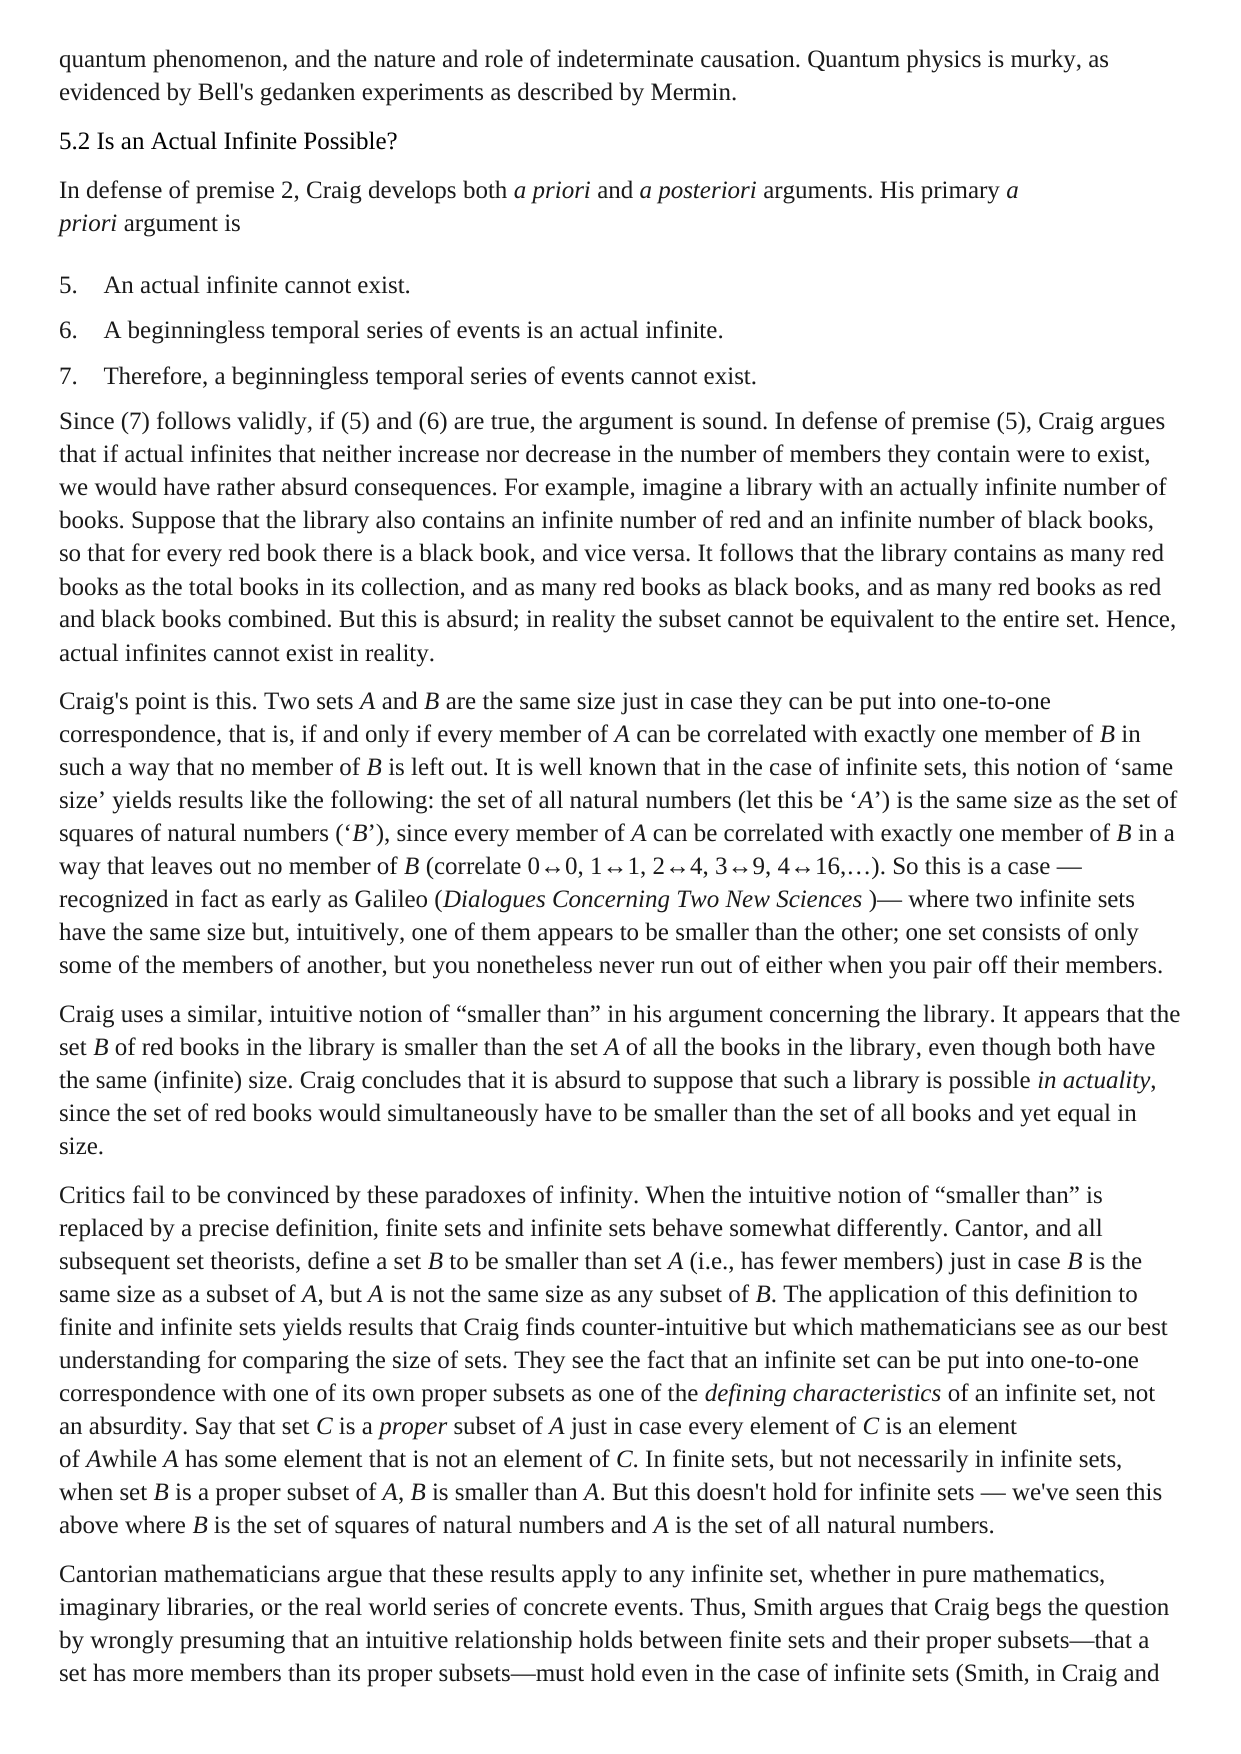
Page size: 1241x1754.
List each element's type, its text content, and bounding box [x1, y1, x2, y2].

text Craig uses a similar, intuitive notion of “smaller than” in his argument concerning the library. It appears that the set B of red books in the library is smaller than the set A of all the books in the library, even though both have the same (infinite) size. Craig concludes that it is absurd to suppose that such a library is possible in actuality, since the set of red books would simultaneously have to be smaller than the set of all books and yet equal in size. [59, 999, 1181, 1160]
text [59, 1559, 1181, 1686]
text Craig's point is this. Two sets A and B are the same size just in case they can be put into one-to-one correspondence, that is, if and only if every member of A can be correlated with exactly one member of B in such a way that no member of B is left out. It is well known that in the case of infinite sets, this notion of ‘same size’ yields results like the following: the set of all natural numbers (let this be ‘A’) is the same size as the set of squares of natural numbers (‘B’), since every member of A can be correlated with exactly one member of B in a way that leaves out no member of B (correlate 0↔0, 1↔1, 2↔4, 3↔9, 4↔16,…). So this is a case — recognized in fact as early as Galileo (Dialogues Concerning Two New Sciences )— where two infinite sets have the same size but, intuitively, one of them appears to be smaller than the other; one set consists of only some of the members of another, but you nonetheless never run out of either when you pair off their members. [59, 686, 1181, 979]
list A beginningless temporal series of events is an actual infinite. [59, 315, 1181, 344]
list Therefore, a beginningless temporal series of events cannot exist. [59, 361, 1181, 390]
text Since (7) follows validly, if (5) and (6) are true, the argument is sound. In defense of premise (5), Craig argues that if actual infinites that neither increase nor decrease in the number of members they contain were to exist, we would have rather absurd consequences. For example, imagine a library with an actually infinite number of books. Suppose that the library also contains an infinite number of red and an infinite number of black books, so that for every red book there is a black book, and vice versa. It follows that the library contains as many red books as the total books in its collection, and as many red books as black books, and as many red books as red and black books combined. But this is absurd; in reality the subset cannot be equivalent to the entire set. Hence, actual infinites cannot exist in reality. [59, 406, 1181, 666]
text Critics fail to be convinced by these paradoxes of infinity. When the intuitive notion of “smaller than” is replaced by a precise definition, finite sets and infinite sets behave somewhat differently. Cantor, and all subsequent set theorists, define a set B to be smaller than set A (i.e., has fewer members) just in case B is the same size as a subset of A, but A is not the same size as any subset of B. The application of this definition to finite and infinite sets yields results that Craig finds counter-intuitive but which mathematicians see as our best understanding for comparing the size of sets. They see the fact that an infinite set can be put into one-to-one correspondence with one of its own proper subsets as one of the defining characteristics of an infinite set, not an absurdity. Say that set C is a proper subset of A just in case every element of C is an element of Awhile A has some element that is not an element of C. In finite sets, but not necessarily in infinite sets, when set B is a proper subset of A, B is smaller than A. But this doesn't hold for infinite sets — we've seen this above where B is the set of squares of natural numbers and A is the set of all natural numbers. [59, 1180, 1181, 1539]
list An actual infinite cannot exist. [59, 270, 1181, 299]
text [59, 44, 1181, 106]
subtitle 5.2 Is an Actual Infinite Possible? [59, 126, 1181, 155]
text In defense of premise 2, Craig develops both a priori and a posteriori arguments. His primary a priori argument is [59, 175, 1181, 236]
